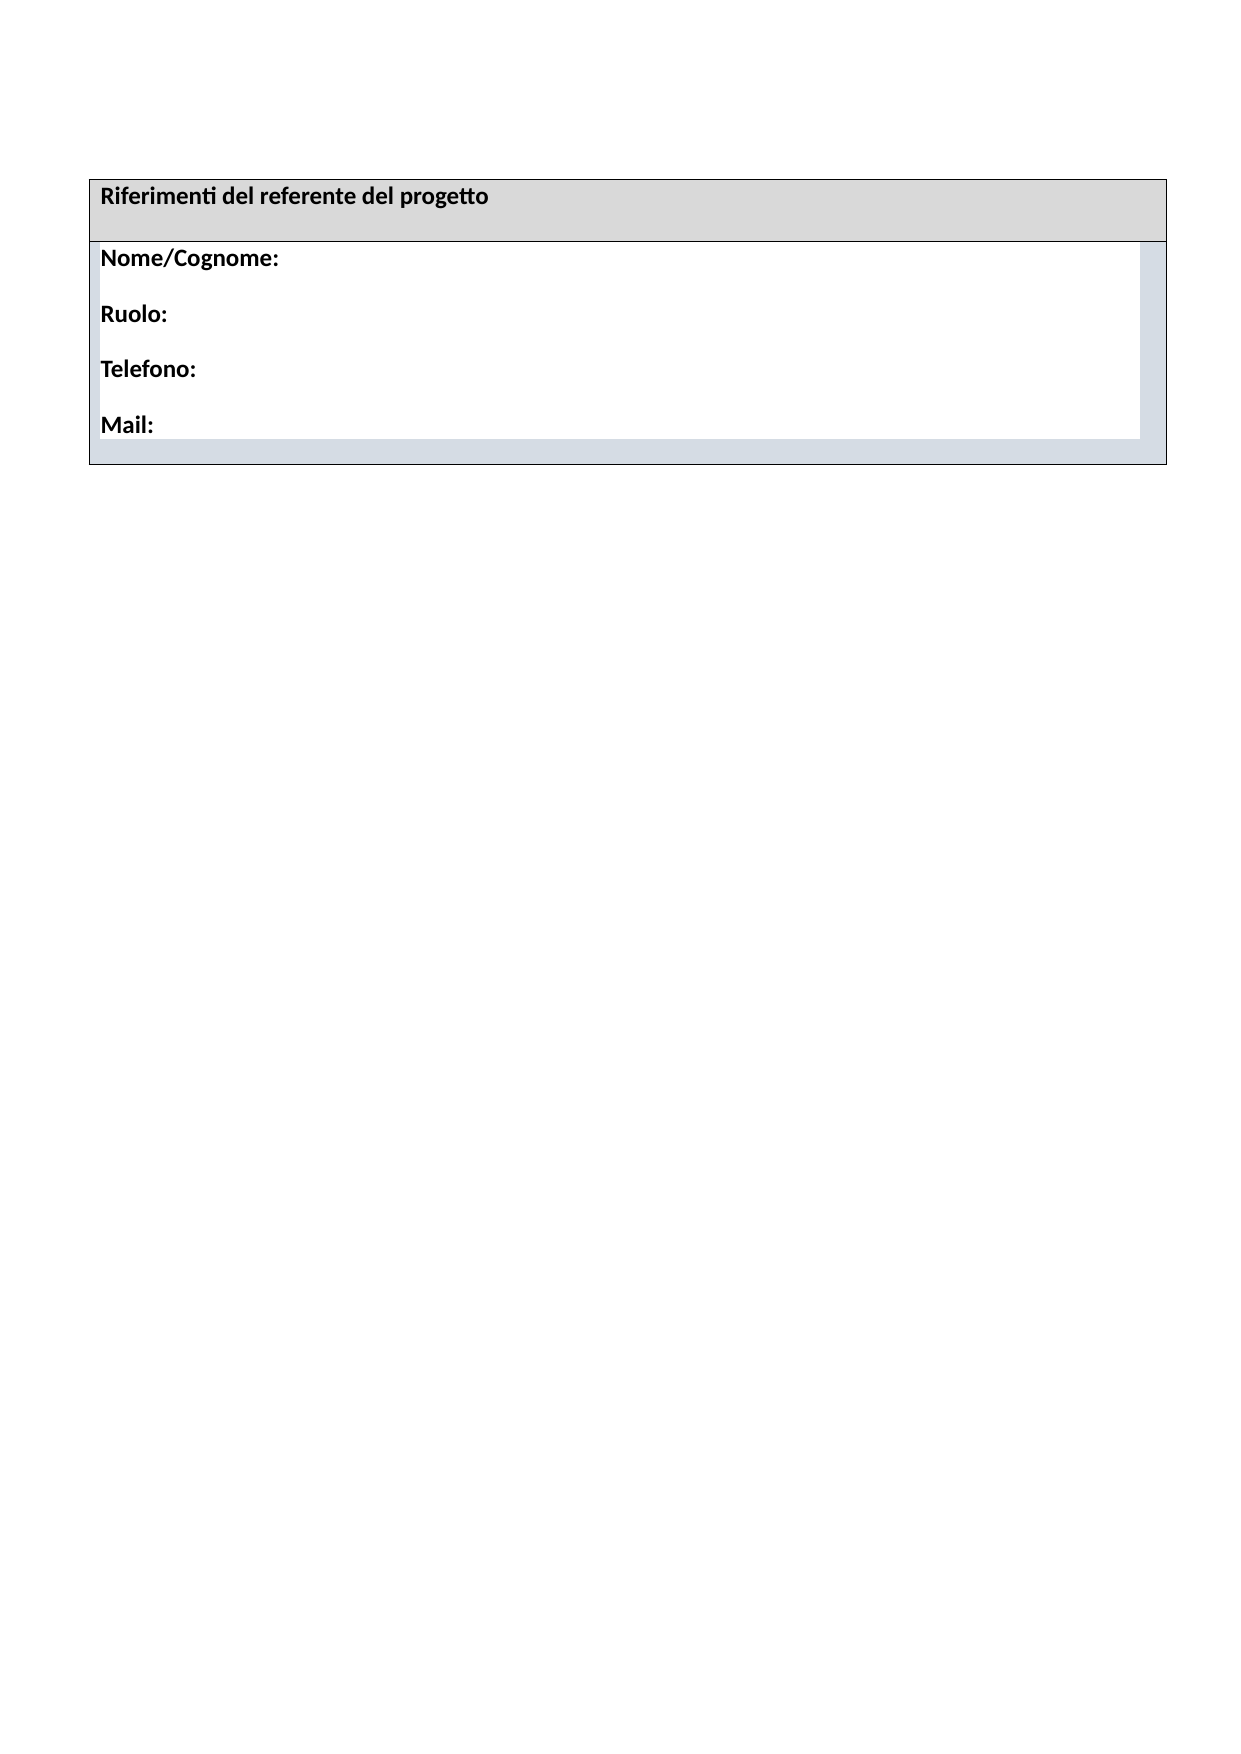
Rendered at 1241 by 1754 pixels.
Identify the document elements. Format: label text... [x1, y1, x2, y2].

table_cell Nome/Cognome: Ruolo: Telefono: Mail: [90, 242, 1166, 464]
table_header Riferimenti del referente del progetto [90, 180, 1166, 241]
